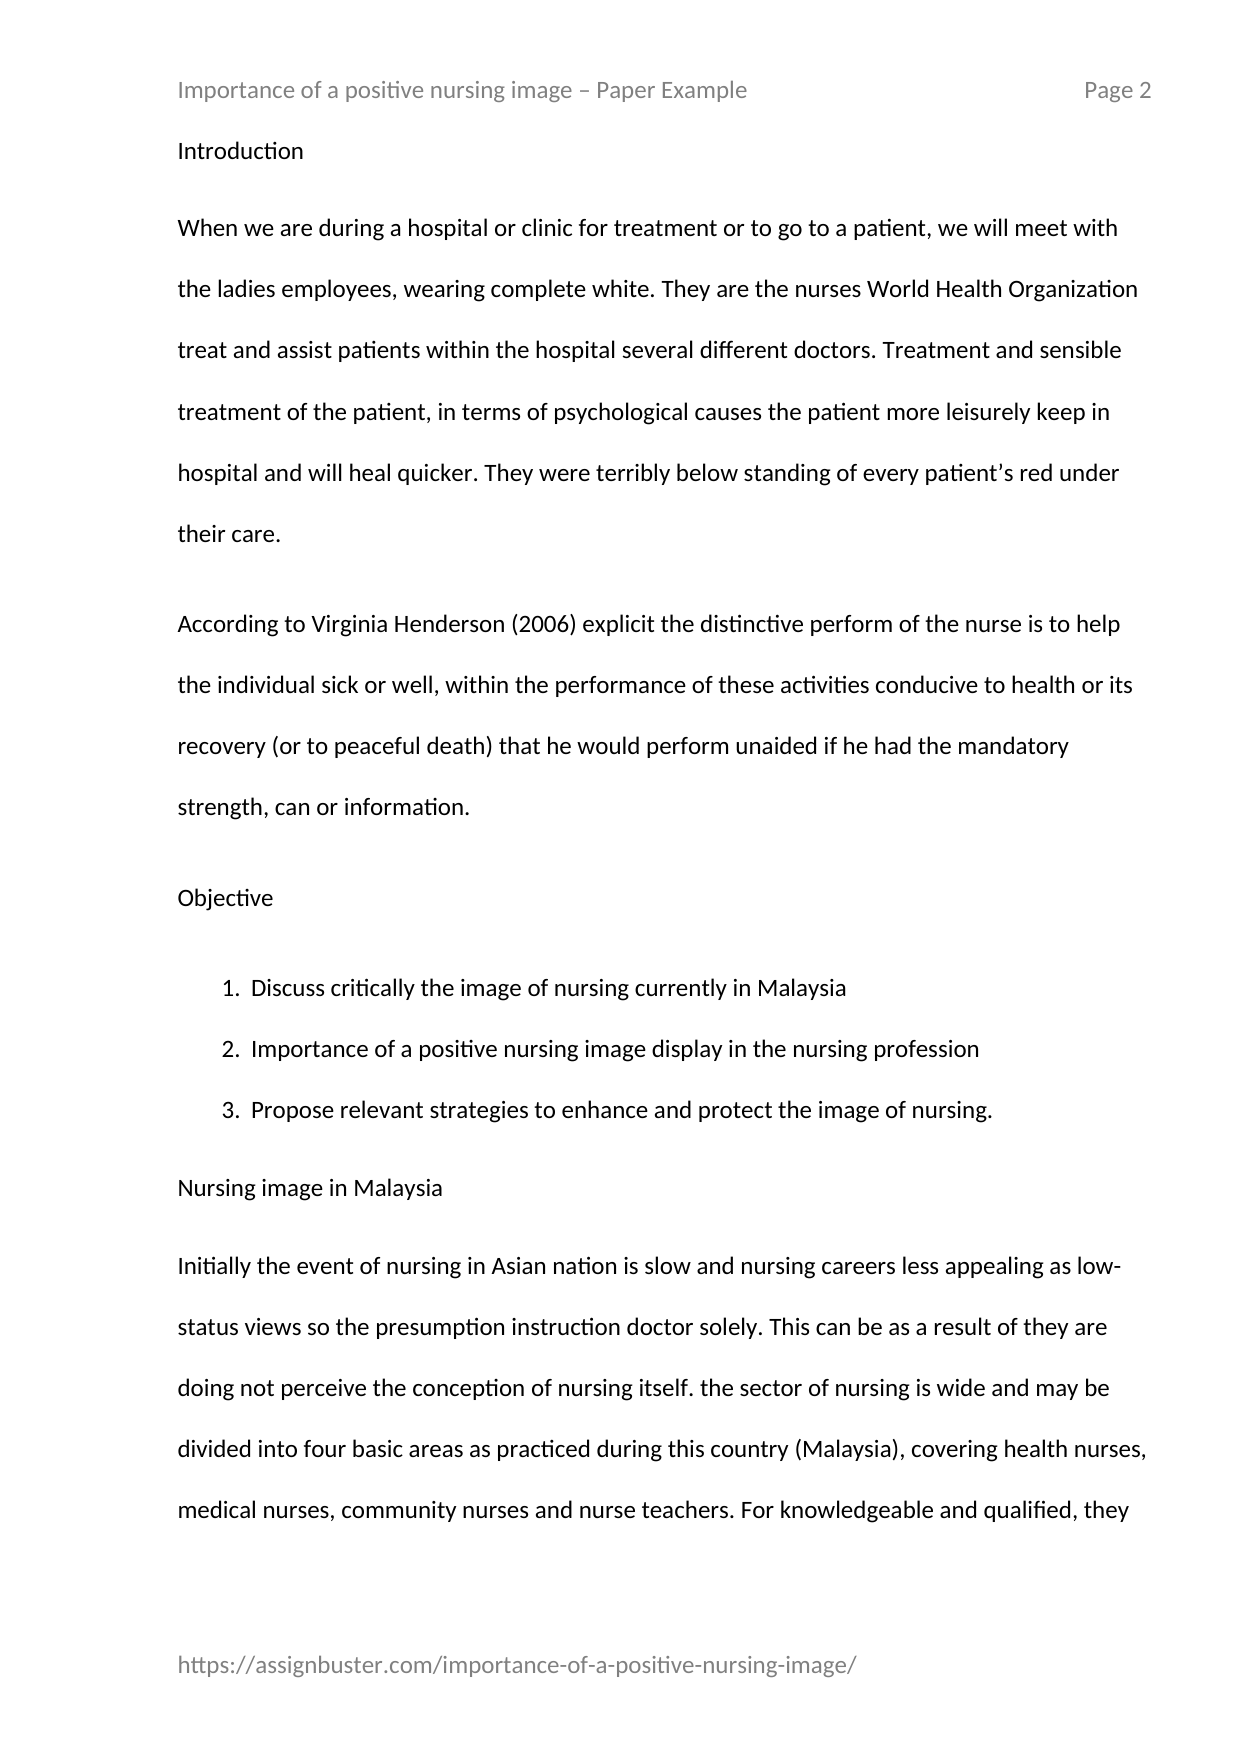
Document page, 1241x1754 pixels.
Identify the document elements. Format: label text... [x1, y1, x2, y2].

text According to Virginia Henderson (2006) explicit the distinctive perform of the nurse is to help the individual sick or well, within the performance of these activities conducive to health or its recovery (or to peaceful death) that he would perform unaided if he had the mandatory strength, can or information. [177, 608, 1152, 822]
text Nursing image in Malaysia [177, 1172, 1152, 1203]
text Objective [177, 882, 1152, 912]
list Discuss critically the image of nursing currently in Malaysia [221, 972, 1152, 1003]
text When we are during a hospital or clinic for treatment or to go to a patient, we will meet with the ladies employees, wearing complete white. They are the nurses World Health Organization treat and assist patients within the hospital several different doctors. Treatment and sensible treatment of the patient, in terms of psychological causes the patient more leisurely keep in hospital and will heal quicker. They were terribly below standing of every patient’s red under their care. [177, 212, 1152, 548]
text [177, 1250, 1152, 1524]
list Propose relevant strategies to enhance and protect the image of nursing. [221, 1094, 1152, 1125]
list Importance of a positive nursing image display in the nursing profession [221, 1033, 1152, 1064]
text Introduction [177, 135, 1152, 165]
